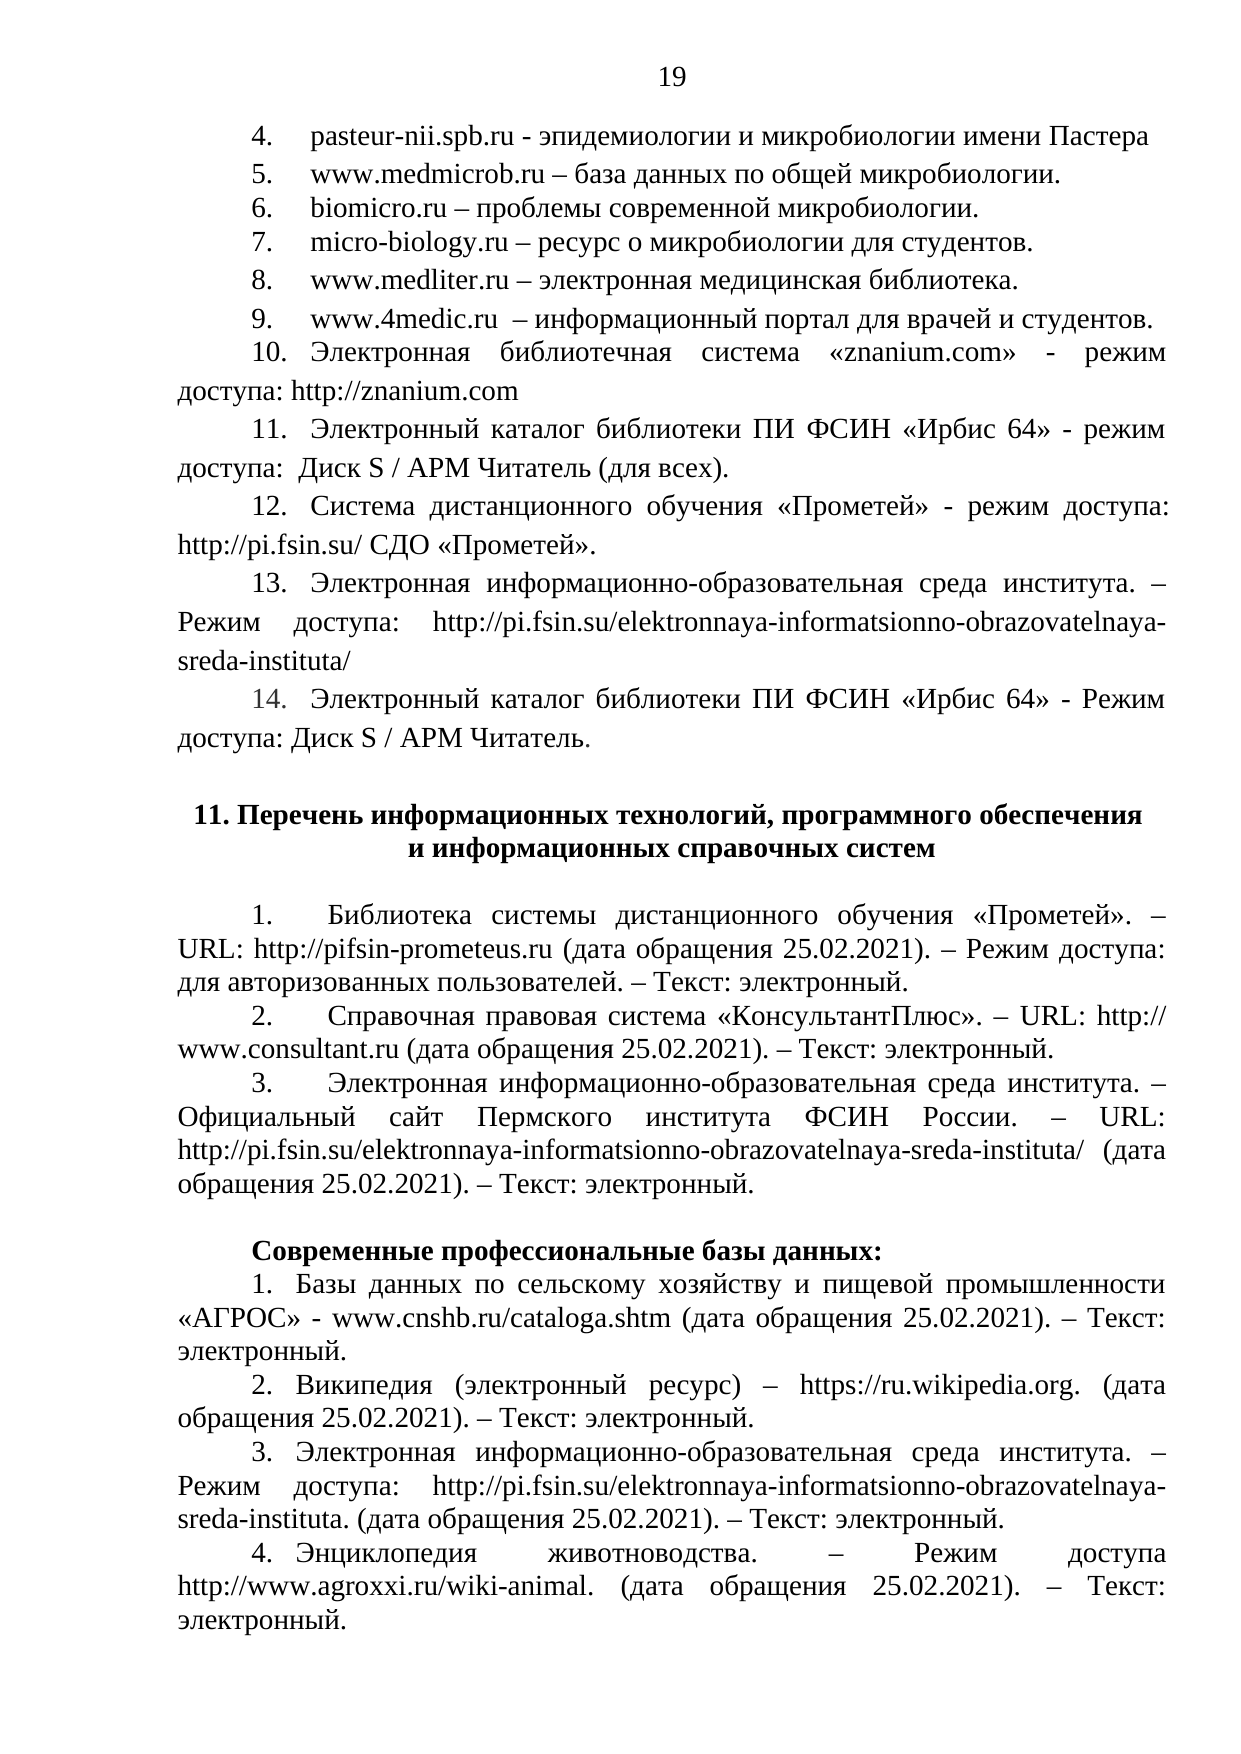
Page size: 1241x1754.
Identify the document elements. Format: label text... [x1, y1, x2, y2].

text Современные профессиональные базы данных: [177, 1233, 1166, 1266]
list Электронная информационно-образовательная среда института. – Режим доступа: http://pi.fsin.su/elektronnaya-informatsionno-obrazovatelnaya-sreda-instituta. (дата обращения 25.02.2021). – Текст: электронный. [177, 1434, 1166, 1535]
list biomicro.ru – проблемы современной микробиологии. [177, 190, 1166, 224]
list Библиотека системы дистанционного обучения «Прометей». – URL: http://pifsin-prometeus.ru (дата обращения 25.02.2021). – Режим доступа: для авторизованных пользователей. – Текст: электронный. [177, 897, 1166, 998]
list Электронный каталог библиотеки ПИ ФСИН «Ирбис 64» - Режим доступа: Диск S / АРМ Читатель. [177, 681, 1166, 753]
list Электронная библиотечная система «znanium.com» - режим доступа: http://znanium.com [177, 334, 1166, 406]
list pasteur-nii.spb.ru - эпидемиологии и микробиологии имени Пастера [177, 118, 1166, 152]
list www.medmicrob.ru – база данных по общей микробиологии. [177, 157, 1166, 190]
list www.medliter.ru – электронная медицинская библиотека. [177, 262, 1166, 296]
list Электронная информационно-образовательная среда института. – Официальный сайт Пермского института ФСИН России. – URL: http://pi.fsin.su/elektronnaya-informatsionno-obrazovatelnaya-sreda-instituta/ (дата обращения 25.02.2021). – Текст: электронный. [177, 1065, 1166, 1199]
list Система дистанционного обучения «Прометей» - режим доступа: http://pi.fsin.su/ СДО «Прометей». [177, 488, 1171, 561]
list www.4medic.ru – информационный портал для врачей и студентов. [177, 301, 1166, 334]
list 11. Перечень информационных технологий, программного обеспечения и информационных справочных систем [177, 797, 1166, 864]
list micro-biology.ru – ресурс о микробиологии для студентов. [177, 224, 1166, 257]
list Справочная правовая система «КонсультантПлюс». – URL: http:// www.consultant.ru (дата обращения 25.02.2021). – Текст: электронный. [177, 998, 1166, 1065]
list Энциклопедия животноводства. – Режим доступа http://www.agroxxi.ru/wiki-animal. (дата обращения 25.02.2021). – Текст: электронный. [177, 1535, 1166, 1635]
list Электронный каталог библиотеки ПИ ФСИН «Ирбис 64» - режим доступа: Диск S / АРМ Читатель (для всех). [177, 411, 1166, 483]
list Электронная информационно-образовательная среда института. – Режим доступа: http://pi.fsin.su/elektronnaya-informatsionno-obrazovatelnaya-sreda-instituta/ [177, 566, 1166, 676]
list Википедия (электронный ресурс) – https://ru.wikipedia.org. (дата обращения 25.02.2021). – Текст: электронный. [177, 1367, 1166, 1434]
list Базы данных по сельскому хозяйству и пищевой промышленности «АГРОС» - www.cnshb.ru/cataloga.shtm (дата обращения 25.02.2021). – Текст: электронный. [177, 1266, 1166, 1367]
